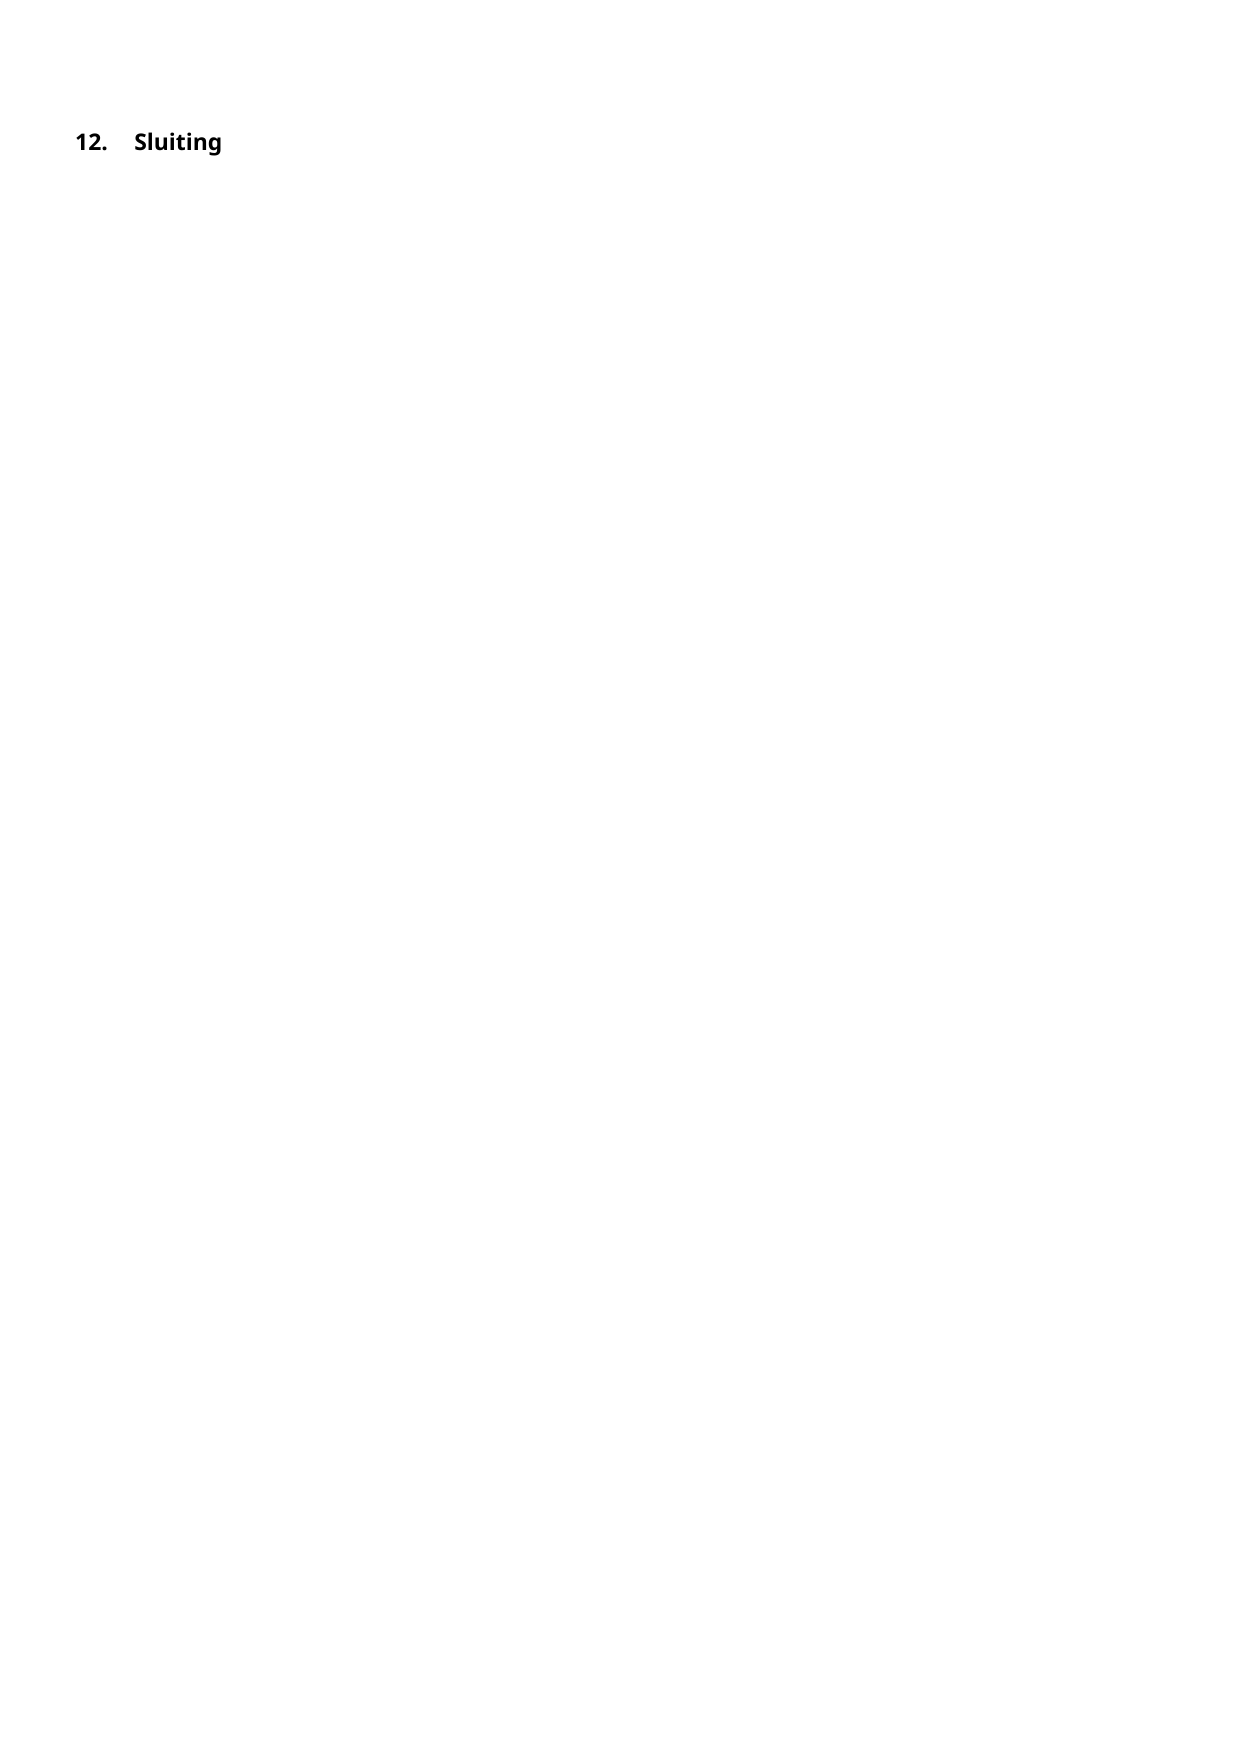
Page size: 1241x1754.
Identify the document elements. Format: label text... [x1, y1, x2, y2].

text 12. Sluiting [75, 125, 1165, 187]
